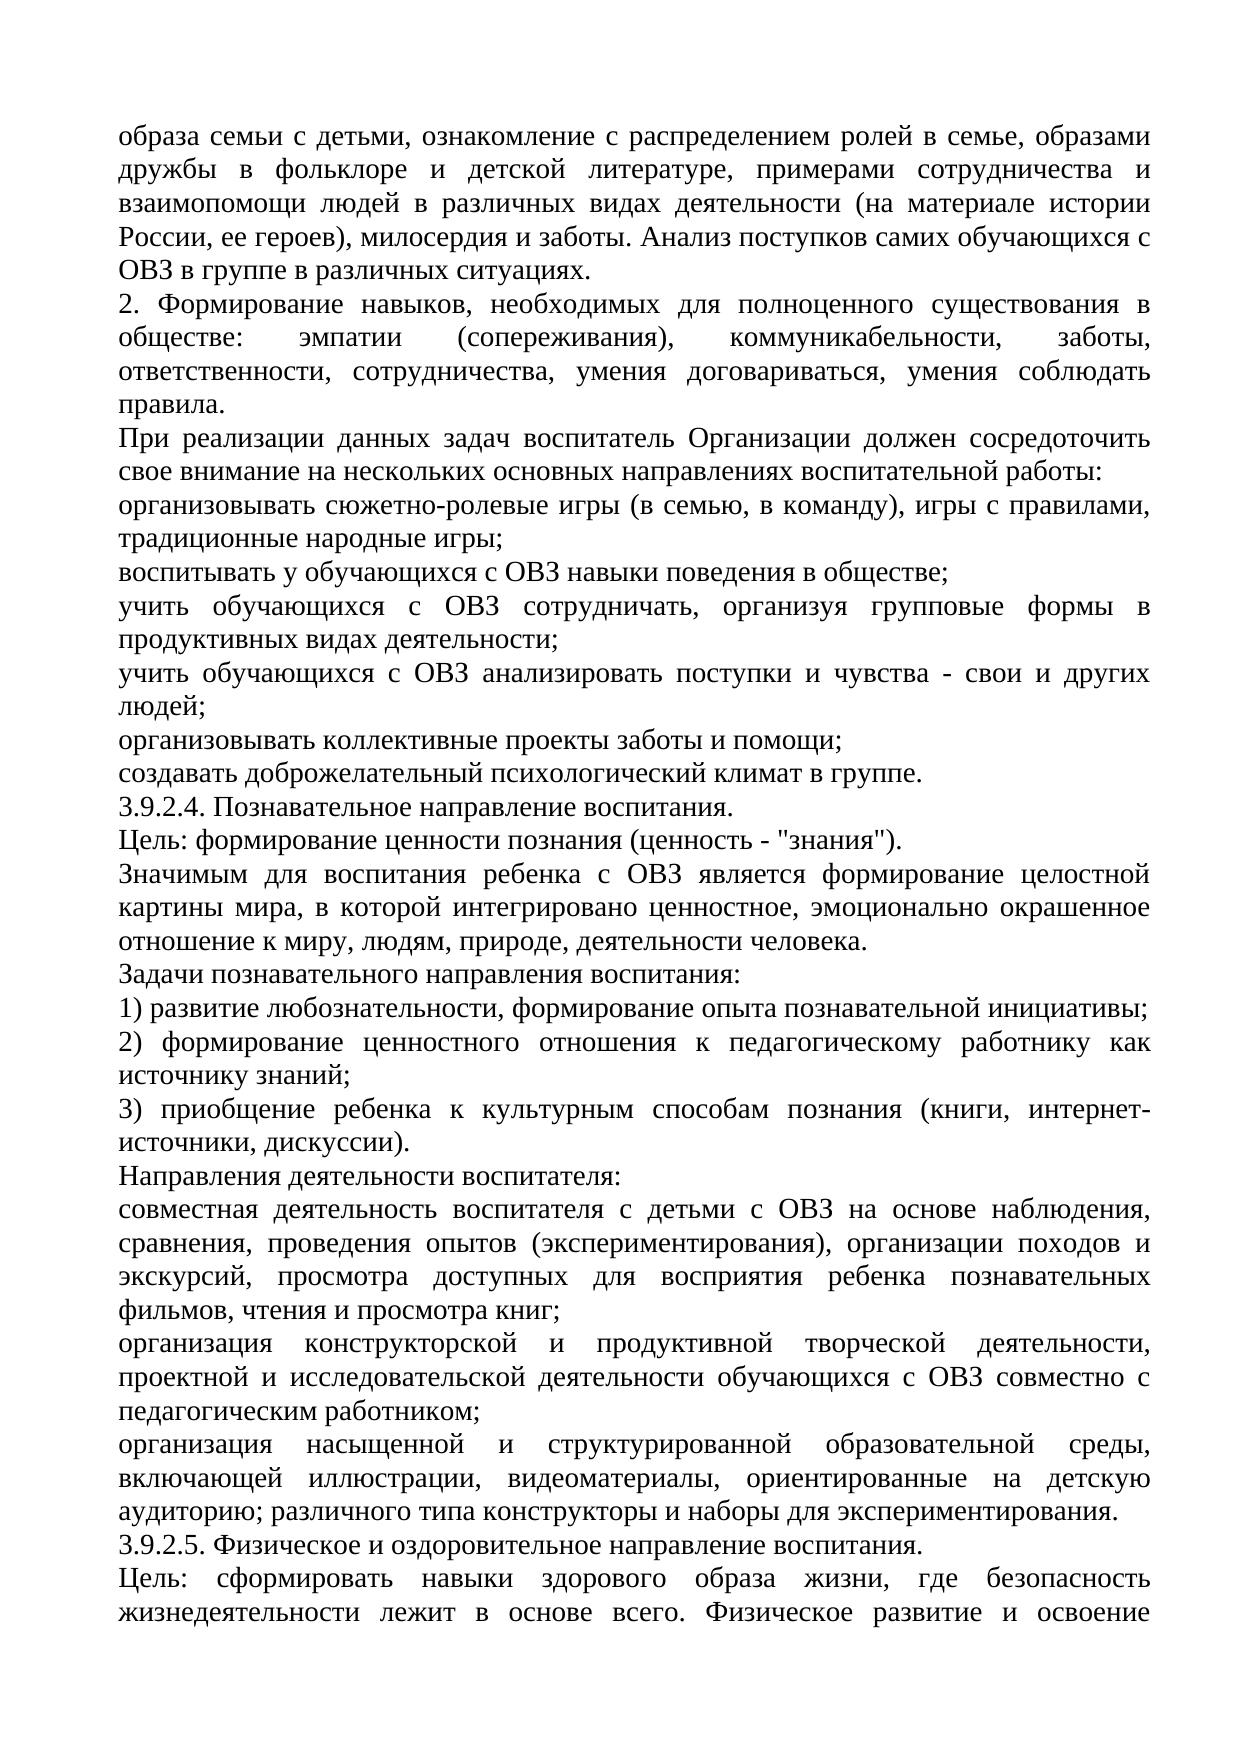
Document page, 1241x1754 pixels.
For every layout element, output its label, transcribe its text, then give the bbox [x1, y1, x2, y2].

text Задачи познавательного направления воспитания: [118, 957, 1152, 990]
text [118, 118, 1152, 286]
text организация конструкторской и продуктивной творческой деятельности, проектной и исследовательской деятельности обучающихся с ОВЗ совместно с педагогическим работником; [118, 1326, 1152, 1426]
text Направления деятельности воспитателя: [118, 1158, 1152, 1191]
text 1) развитие любознательности, формирование опыта познавательной инициативы; [118, 990, 1152, 1024]
text Значимым для воспитания ребенка с ОВЗ является формирование целостной картины мира, в которой интегрировано ценностное, эмоционально окрашенное отношение к миру, людям, природе, деятельности человека. [118, 856, 1152, 957]
text организация насыщенной и структурированной образовательной среды, включающей иллюстрации, видеоматериалы, ориентированные на детскую аудиторию; различного типа конструкторы и наборы для экспериментирования. [118, 1426, 1152, 1527]
text организовывать коллективные проекты заботы и помощи; [118, 722, 1152, 755]
text 3.9.2.4. Познавательное направление воспитания. [118, 789, 1152, 822]
text 2. Формирование навыков, необходимых для полноценного существования в обществе: эмпатии (сопереживания), коммуникабельности, заботы, ответственности, сотрудничества, умения договариваться, умения соблюдать правила. [118, 286, 1152, 420]
text учить обучающихся с ОВЗ сотрудничать, организуя групповые формы в продуктивных видах деятельности; [118, 588, 1152, 655]
text учить обучающихся с ОВЗ анализировать поступки и чувства - свои и других людей; [118, 655, 1152, 722]
text 3) приобщение ребенка к культурным способам познания (книги, интернет-источники, дискуссии). [118, 1091, 1152, 1158]
text создавать доброжелательный психологический климат в группе. [118, 755, 1152, 789]
text воспитывать у обучающихся с ОВЗ навыки поведения в обществе; [118, 554, 1152, 588]
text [118, 1560, 1152, 1627]
text организовывать сюжетно-ролевые игры (в семью, в команду), игры с правилами, традиционные народные игры; [118, 487, 1152, 554]
text При реализации данных задач воспитатель Организации должен сосредоточить свое внимание на нескольких основных направлениях воспитательной работы: [118, 420, 1152, 487]
text 2) формирование ценностного отношения к педагогическому работнику как источнику знаний; [118, 1024, 1152, 1091]
text совместная деятельность воспитателя с детьми с ОВЗ на основе наблюдения, сравнения, проведения опытов (экспериментирования), организации походов и экскурсий, просмотра доступных для восприятия ребенка познавательных фильмов, чтения и просмотра книг; [118, 1191, 1152, 1326]
text 3.9.2.5. Физическое и оздоровительное направление воспитания. [118, 1527, 1152, 1560]
text Цель: формирование ценности познания (ценность - "знания"). [118, 822, 1152, 856]
